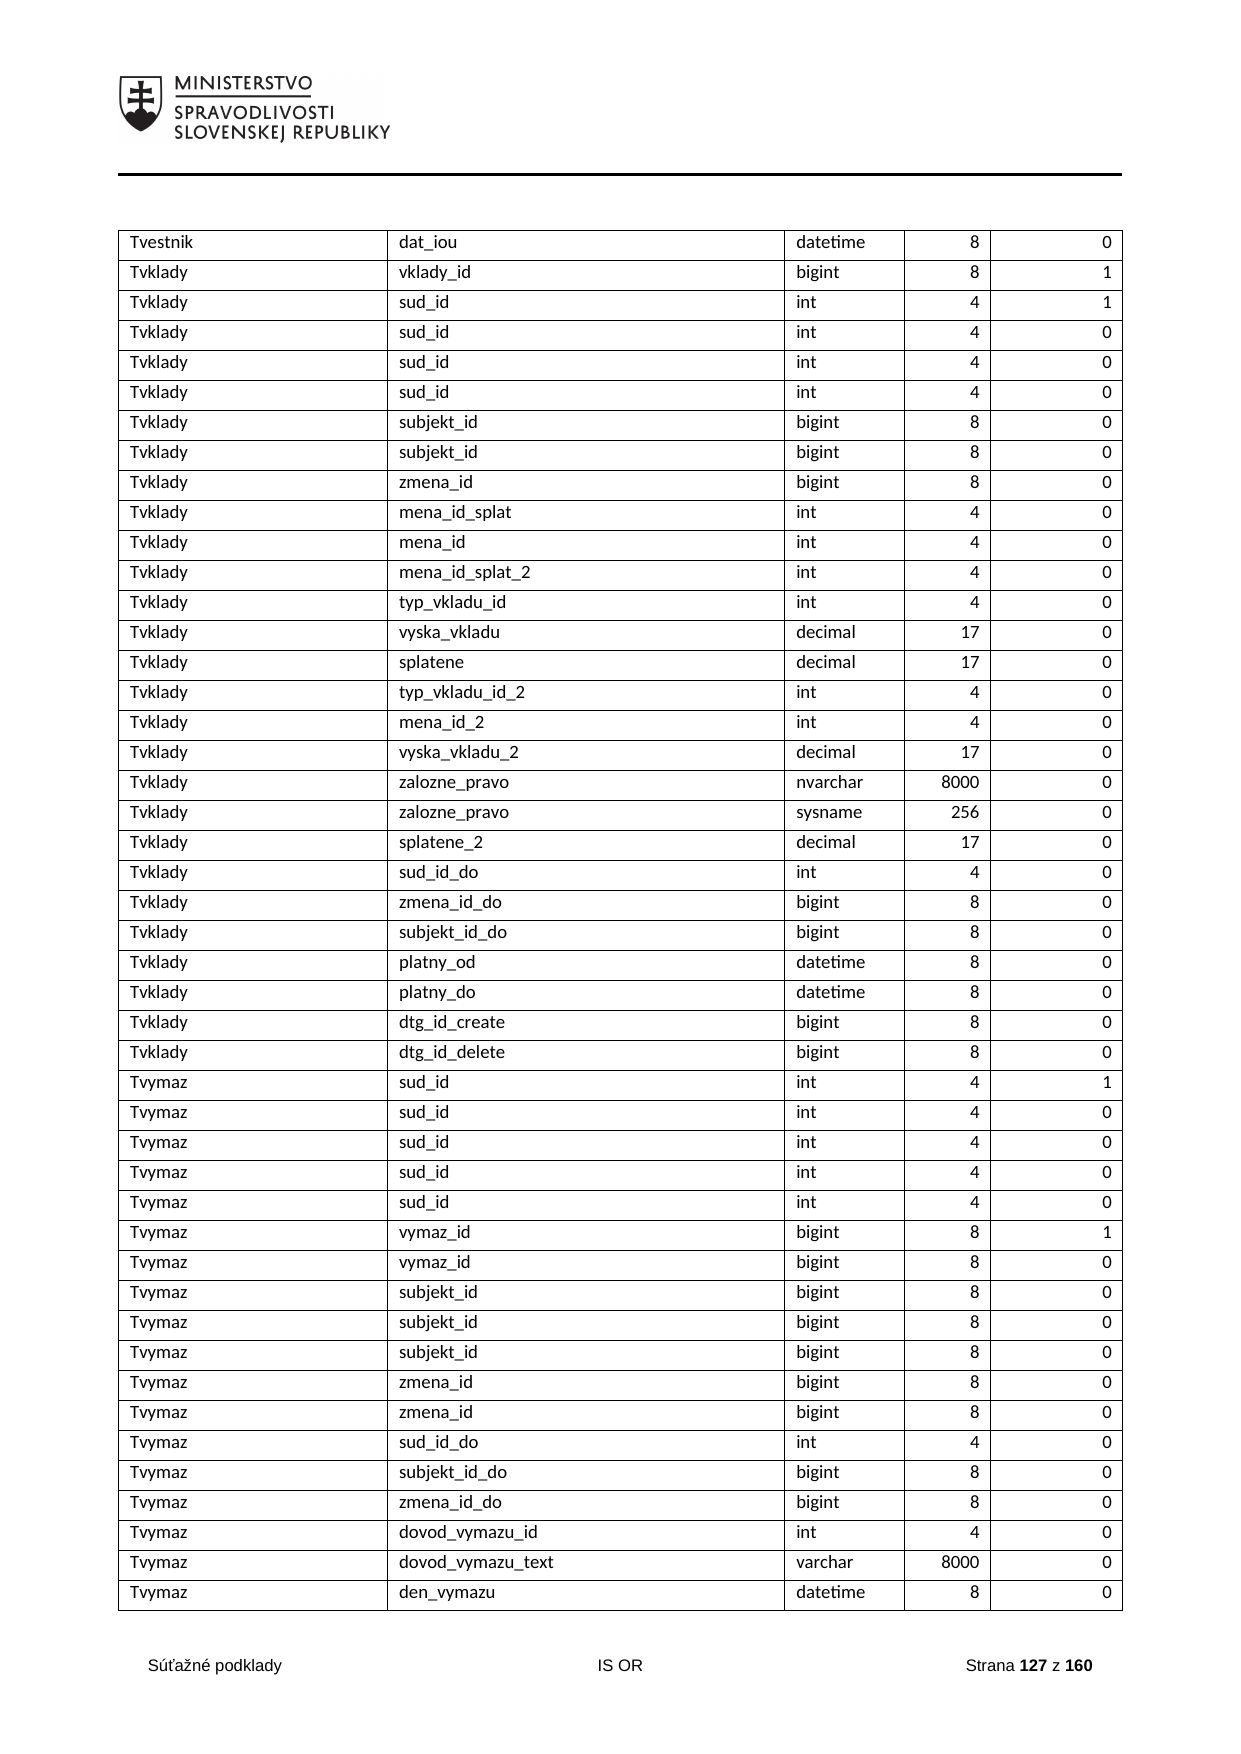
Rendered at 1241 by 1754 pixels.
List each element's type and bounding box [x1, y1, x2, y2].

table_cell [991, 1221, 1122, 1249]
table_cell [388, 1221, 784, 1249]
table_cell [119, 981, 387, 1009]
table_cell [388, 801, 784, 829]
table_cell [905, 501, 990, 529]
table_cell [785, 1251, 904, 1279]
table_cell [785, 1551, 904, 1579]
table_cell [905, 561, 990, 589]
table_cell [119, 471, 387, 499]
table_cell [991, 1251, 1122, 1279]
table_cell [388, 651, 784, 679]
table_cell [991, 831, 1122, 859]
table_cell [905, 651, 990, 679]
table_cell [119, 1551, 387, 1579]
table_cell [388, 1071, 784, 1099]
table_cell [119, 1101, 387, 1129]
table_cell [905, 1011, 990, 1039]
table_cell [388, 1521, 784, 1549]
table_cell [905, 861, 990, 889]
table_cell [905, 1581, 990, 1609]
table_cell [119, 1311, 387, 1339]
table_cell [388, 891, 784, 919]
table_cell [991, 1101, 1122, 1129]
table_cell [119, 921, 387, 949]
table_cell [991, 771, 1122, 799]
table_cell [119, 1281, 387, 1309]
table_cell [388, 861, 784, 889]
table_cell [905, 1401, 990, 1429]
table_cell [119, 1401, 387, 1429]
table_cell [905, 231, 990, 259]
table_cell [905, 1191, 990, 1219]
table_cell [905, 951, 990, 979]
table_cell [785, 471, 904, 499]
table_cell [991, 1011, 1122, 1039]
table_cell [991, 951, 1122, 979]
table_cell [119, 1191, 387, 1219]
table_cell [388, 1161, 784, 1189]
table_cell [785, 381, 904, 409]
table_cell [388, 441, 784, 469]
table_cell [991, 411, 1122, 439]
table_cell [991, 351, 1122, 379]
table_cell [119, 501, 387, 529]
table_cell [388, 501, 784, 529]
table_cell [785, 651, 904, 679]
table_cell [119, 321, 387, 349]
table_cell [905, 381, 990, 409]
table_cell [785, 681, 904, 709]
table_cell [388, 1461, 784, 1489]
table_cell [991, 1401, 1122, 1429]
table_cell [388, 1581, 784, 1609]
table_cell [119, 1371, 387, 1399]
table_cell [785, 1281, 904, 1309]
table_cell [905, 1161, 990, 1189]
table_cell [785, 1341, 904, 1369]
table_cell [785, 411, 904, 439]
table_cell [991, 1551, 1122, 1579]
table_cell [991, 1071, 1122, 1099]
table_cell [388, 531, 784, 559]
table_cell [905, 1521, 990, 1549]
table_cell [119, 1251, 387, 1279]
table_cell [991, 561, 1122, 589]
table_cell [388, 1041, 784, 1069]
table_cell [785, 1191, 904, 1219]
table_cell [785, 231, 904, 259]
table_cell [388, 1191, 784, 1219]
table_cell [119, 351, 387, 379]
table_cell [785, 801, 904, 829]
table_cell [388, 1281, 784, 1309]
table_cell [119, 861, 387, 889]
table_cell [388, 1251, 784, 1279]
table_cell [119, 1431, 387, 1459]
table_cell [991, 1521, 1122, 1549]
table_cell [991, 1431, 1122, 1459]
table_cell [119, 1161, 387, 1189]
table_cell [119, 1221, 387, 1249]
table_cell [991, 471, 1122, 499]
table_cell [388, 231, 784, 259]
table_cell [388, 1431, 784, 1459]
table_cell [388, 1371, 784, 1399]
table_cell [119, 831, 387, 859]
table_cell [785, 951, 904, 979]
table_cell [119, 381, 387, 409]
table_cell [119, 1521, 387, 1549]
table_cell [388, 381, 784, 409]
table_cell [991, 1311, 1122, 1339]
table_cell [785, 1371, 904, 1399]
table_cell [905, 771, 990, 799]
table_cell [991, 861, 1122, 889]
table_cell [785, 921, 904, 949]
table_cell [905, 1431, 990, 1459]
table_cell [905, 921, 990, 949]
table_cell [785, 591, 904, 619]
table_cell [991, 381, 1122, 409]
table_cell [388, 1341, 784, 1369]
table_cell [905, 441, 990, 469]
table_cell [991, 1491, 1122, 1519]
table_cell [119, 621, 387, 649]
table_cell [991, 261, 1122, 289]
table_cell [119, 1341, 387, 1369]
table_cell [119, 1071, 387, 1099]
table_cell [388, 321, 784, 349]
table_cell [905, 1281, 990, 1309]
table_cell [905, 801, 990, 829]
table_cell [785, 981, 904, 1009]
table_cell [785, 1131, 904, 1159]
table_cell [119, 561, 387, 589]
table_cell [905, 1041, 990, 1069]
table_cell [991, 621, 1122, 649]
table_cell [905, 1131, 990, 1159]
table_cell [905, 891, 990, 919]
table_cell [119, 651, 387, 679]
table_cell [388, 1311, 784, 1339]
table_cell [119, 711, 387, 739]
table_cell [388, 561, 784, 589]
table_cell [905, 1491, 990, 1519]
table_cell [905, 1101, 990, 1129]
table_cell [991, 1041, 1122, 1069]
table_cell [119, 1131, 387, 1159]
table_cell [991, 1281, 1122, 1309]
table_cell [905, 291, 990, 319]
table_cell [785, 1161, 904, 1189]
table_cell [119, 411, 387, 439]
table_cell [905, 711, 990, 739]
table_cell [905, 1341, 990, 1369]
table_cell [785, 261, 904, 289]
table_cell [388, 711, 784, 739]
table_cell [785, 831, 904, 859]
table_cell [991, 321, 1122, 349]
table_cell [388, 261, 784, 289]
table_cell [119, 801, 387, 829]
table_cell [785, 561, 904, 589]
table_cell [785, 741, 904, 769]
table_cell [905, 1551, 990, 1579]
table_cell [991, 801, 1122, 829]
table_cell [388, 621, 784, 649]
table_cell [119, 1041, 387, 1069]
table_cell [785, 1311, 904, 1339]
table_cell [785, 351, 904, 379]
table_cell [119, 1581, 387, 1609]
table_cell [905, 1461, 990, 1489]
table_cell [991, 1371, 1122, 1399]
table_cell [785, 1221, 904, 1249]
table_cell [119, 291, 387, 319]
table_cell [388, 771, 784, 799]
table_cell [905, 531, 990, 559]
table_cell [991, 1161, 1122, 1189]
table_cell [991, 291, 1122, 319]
picture [118, 73, 390, 144]
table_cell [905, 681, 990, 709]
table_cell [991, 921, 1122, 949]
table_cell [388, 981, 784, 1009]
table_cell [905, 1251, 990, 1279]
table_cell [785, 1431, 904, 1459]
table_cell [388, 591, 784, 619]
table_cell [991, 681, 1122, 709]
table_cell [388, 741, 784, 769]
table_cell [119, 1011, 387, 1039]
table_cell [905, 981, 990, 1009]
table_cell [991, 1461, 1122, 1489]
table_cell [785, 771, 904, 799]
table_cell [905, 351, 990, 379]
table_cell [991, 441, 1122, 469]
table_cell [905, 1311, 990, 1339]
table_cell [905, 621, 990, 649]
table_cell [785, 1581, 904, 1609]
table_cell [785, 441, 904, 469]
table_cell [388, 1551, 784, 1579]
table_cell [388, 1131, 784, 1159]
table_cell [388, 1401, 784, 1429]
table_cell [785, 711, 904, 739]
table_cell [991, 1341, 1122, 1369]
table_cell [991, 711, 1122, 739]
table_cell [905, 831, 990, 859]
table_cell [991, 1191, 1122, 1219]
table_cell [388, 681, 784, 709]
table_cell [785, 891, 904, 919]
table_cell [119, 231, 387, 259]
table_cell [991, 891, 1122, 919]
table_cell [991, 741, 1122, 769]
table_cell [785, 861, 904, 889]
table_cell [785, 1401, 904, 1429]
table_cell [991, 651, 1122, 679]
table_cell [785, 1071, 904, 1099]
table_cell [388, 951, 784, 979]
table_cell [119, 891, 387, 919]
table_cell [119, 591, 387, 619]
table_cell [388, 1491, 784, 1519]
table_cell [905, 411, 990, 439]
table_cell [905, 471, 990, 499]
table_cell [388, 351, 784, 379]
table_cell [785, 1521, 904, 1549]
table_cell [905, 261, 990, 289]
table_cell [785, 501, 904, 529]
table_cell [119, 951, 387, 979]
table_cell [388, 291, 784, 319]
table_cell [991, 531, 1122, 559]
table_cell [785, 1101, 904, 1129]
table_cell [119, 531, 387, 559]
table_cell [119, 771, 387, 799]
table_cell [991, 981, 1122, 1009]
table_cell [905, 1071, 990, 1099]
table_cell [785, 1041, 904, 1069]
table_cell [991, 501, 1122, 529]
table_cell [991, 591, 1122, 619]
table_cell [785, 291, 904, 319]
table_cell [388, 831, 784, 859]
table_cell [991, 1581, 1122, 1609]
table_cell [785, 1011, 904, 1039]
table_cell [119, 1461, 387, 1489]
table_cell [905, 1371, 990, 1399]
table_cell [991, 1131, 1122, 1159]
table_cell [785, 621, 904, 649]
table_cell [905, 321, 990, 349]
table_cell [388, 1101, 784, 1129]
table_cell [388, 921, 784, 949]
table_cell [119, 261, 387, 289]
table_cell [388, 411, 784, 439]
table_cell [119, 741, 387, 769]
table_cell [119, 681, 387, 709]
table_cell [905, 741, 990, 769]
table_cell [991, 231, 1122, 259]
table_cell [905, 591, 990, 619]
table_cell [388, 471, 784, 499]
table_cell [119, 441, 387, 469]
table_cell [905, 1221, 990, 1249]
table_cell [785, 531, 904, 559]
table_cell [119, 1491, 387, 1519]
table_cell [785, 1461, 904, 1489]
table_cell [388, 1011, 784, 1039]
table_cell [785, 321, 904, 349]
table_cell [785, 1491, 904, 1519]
